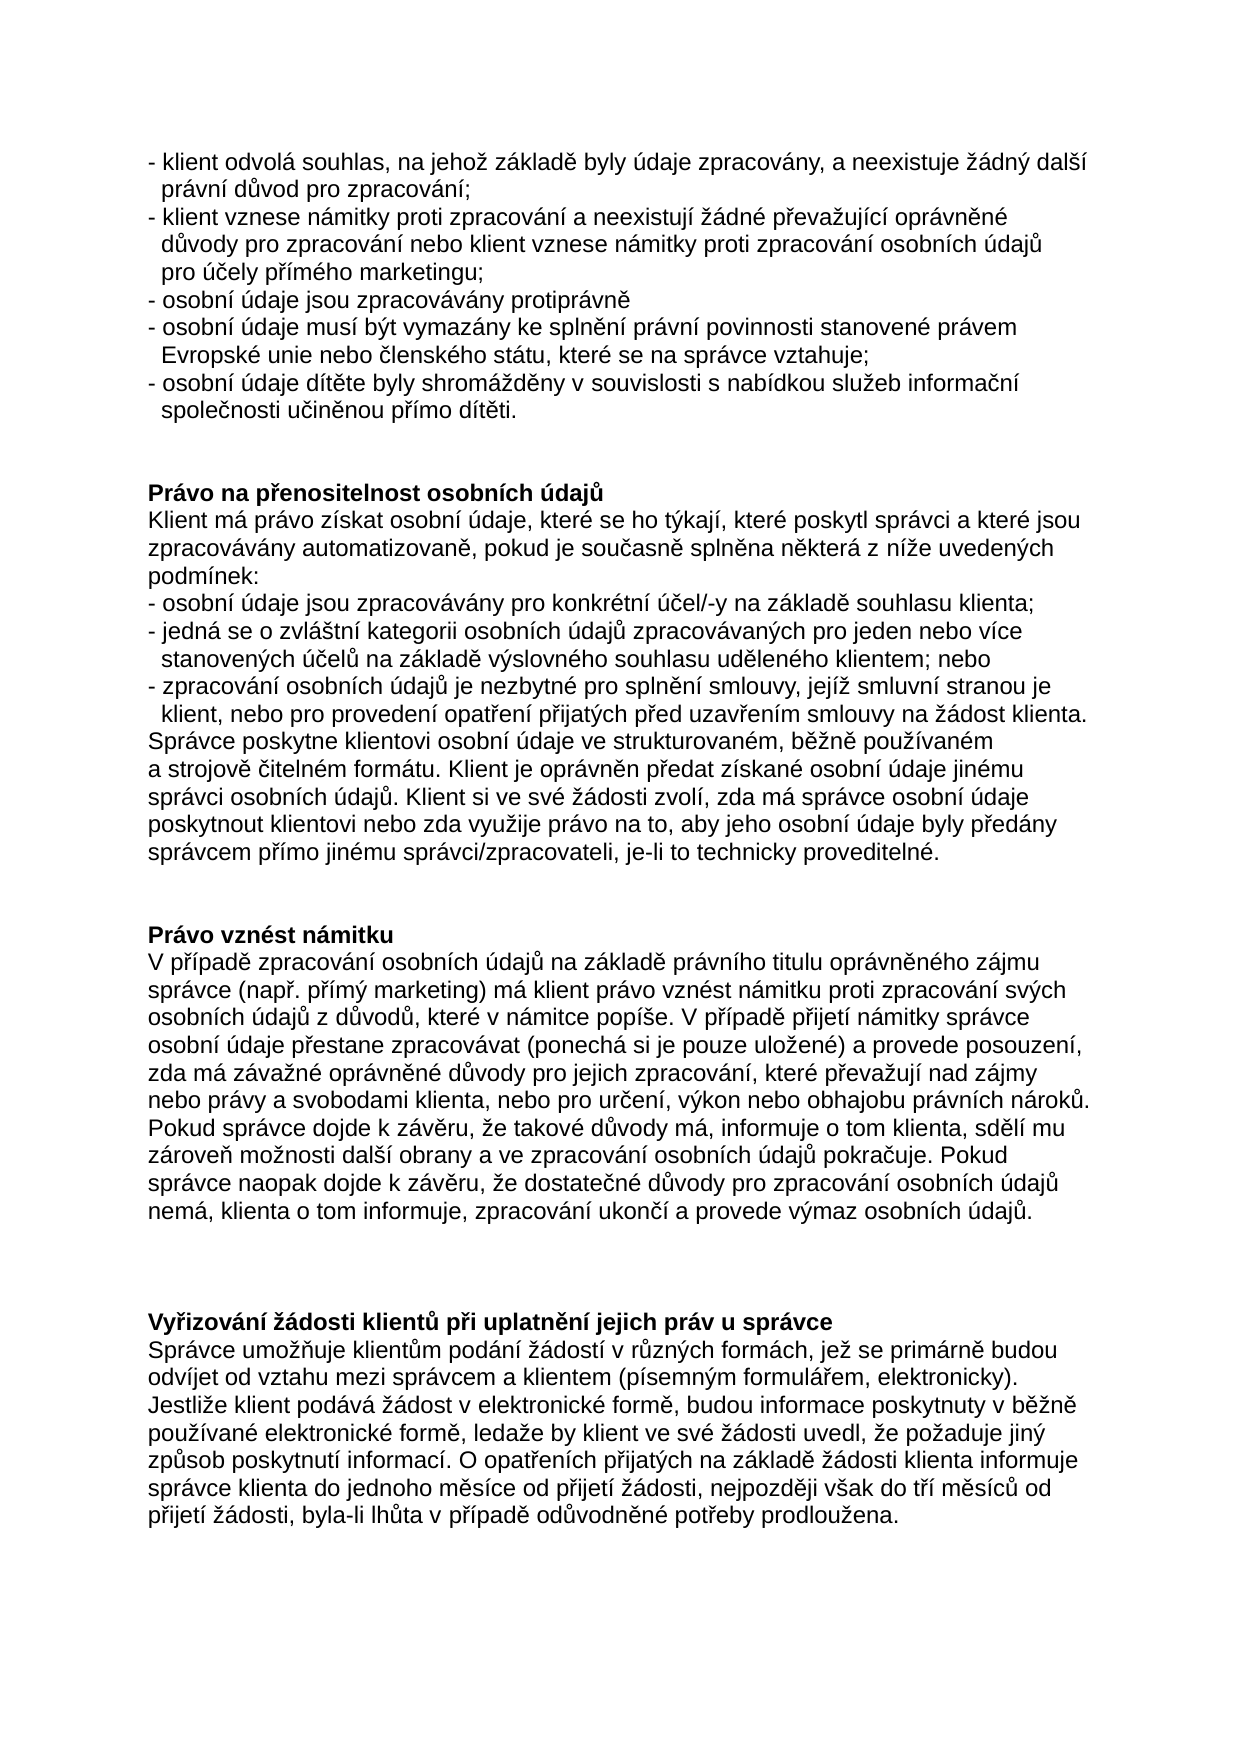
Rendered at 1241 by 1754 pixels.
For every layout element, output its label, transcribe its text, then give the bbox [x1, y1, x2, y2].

text správci osobních údajů. Klient si ve své žádosti zvolí, zda má správce osobní údaje [148, 782, 1093, 810]
text Správce poskytne klientovi osobní údaje ve strukturovaném, běžně používaném [148, 727, 1093, 755]
text Klient má právo získat osobní údaje, které se ho týkají, které poskytl správci a které jsou zpracovávány automatizovaně, pokud je současně splněna některá z níže uvedených podmínek: [148, 506, 1093, 589]
text V případě zpracování osobních údajů na základě právního titulu oprávněného zájmu správce (např. přímý marketing) má klient právo vznést námitku proti zpracování svých osobních údajů z důvodů, které v námitce popíše. V případě přijetí námitky správce osobní údaje přestane zpracovávat (ponechá si je pouze uložené) a provede posouzení, zda má závažné oprávněné důvody pro jejich zpracování, které převažují nad zájmy nebo právy a svobodami klienta, nebo pro určení, výkon nebo obhajobu právních nároků. Pokud správce dojde k závěru, že takové důvody má, informuje o tom klienta, sdělí mu zároveň možnosti další obrany a ve zpracování osobních údajů pokračuje. Pokud správce naopak dojde k závěru, že dostatečné důvody pro zpracování osobních údajů nemá, klienta o tom informuje, zpracování ukončí a provede výmaz osobních údajů. [148, 948, 1093, 1224]
text - osobní údaje jsou zpracovávány protiprávně [148, 286, 1093, 313]
text - klient vznese námitky proti zpracování a neexistují žádné převažující oprávněné [148, 203, 1093, 230]
text Právo na přenositelnost osobních údajů [148, 479, 1093, 506]
text poskytnout klientovi nebo zda využije právo na to, aby jeho osobní údaje byly předány [148, 810, 1093, 838]
text klient, nebo pro provedení opatření přijatých před uzavřením smlouvy na žádost klienta. [148, 700, 1093, 727]
text - osobní údaje dítěte byly shromážděny v souvislosti s nabídkou služeb informační [148, 368, 1093, 396]
text Evropské unie nebo členského státu, které se na správce vztahuje; [148, 341, 1093, 368]
text společnosti učiněnou přímo dítěti. [148, 396, 1093, 424]
text - zpracování osobních údajů je nezbytné pro splnění smlouvy, jejíž smluvní stranou je [148, 672, 1093, 700]
text - jedná se o zvláštní kategorii osobních údajů zpracovávaných pro jeden nebo více [148, 617, 1093, 644]
text Správce umožňuje klientům podání žádostí v různých formách, jež se primárně budou odvíjet od vztahu mezi správcem a klientem (písemným formulářem, elektronicky). Jestliže klient podává žádost v elektronické formě, budou informace poskytnuty v běžně používané elektronické formě, ledaže by klient ve své žádosti uvedl, že požaduje jiný způsob poskytnutí informací. O opatřeních přijatých na základě žádosti klienta informuje správce klienta do jednoho měsíce od přijetí žádosti, nejpozději však do tří měsíců od přijetí žádosti, byla-li lhůta v případě odůvodněné potřeby prodloužena. [148, 1336, 1093, 1529]
text právní důvod pro zpracování; [148, 175, 1093, 203]
text správcem přímo jinému správci/zpracovateli, je-li to technicky proveditelné. [148, 838, 1093, 865]
text a strojově čitelném formátu. Klient je oprávněn předat získané osobní údaje jinému [148, 755, 1093, 782]
text Právo vznést námitku [148, 921, 1093, 948]
text - klient odvolá souhlas, na jehož základě byly údaje zpracovány, a neexistuje žádný další [148, 148, 1093, 175]
text pro účely přímého marketingu; [148, 258, 1093, 286]
text stanovených účelů na základě výslovného souhlasu uděleného klientem; nebo [148, 644, 1093, 672]
text důvody pro zpracování nebo klient vznese námitky proti zpracování osobních údajů [148, 230, 1093, 258]
text Vyřizování žádosti klientů při uplatnění jejich práv u správce [148, 1308, 1093, 1336]
text - osobní údaje jsou zpracovávány pro konkrétní účel/-y na základě souhlasu klienta; [148, 589, 1093, 617]
text - osobní údaje musí být vymazány ke splnění právní povinnosti stanovené právem [148, 313, 1093, 341]
